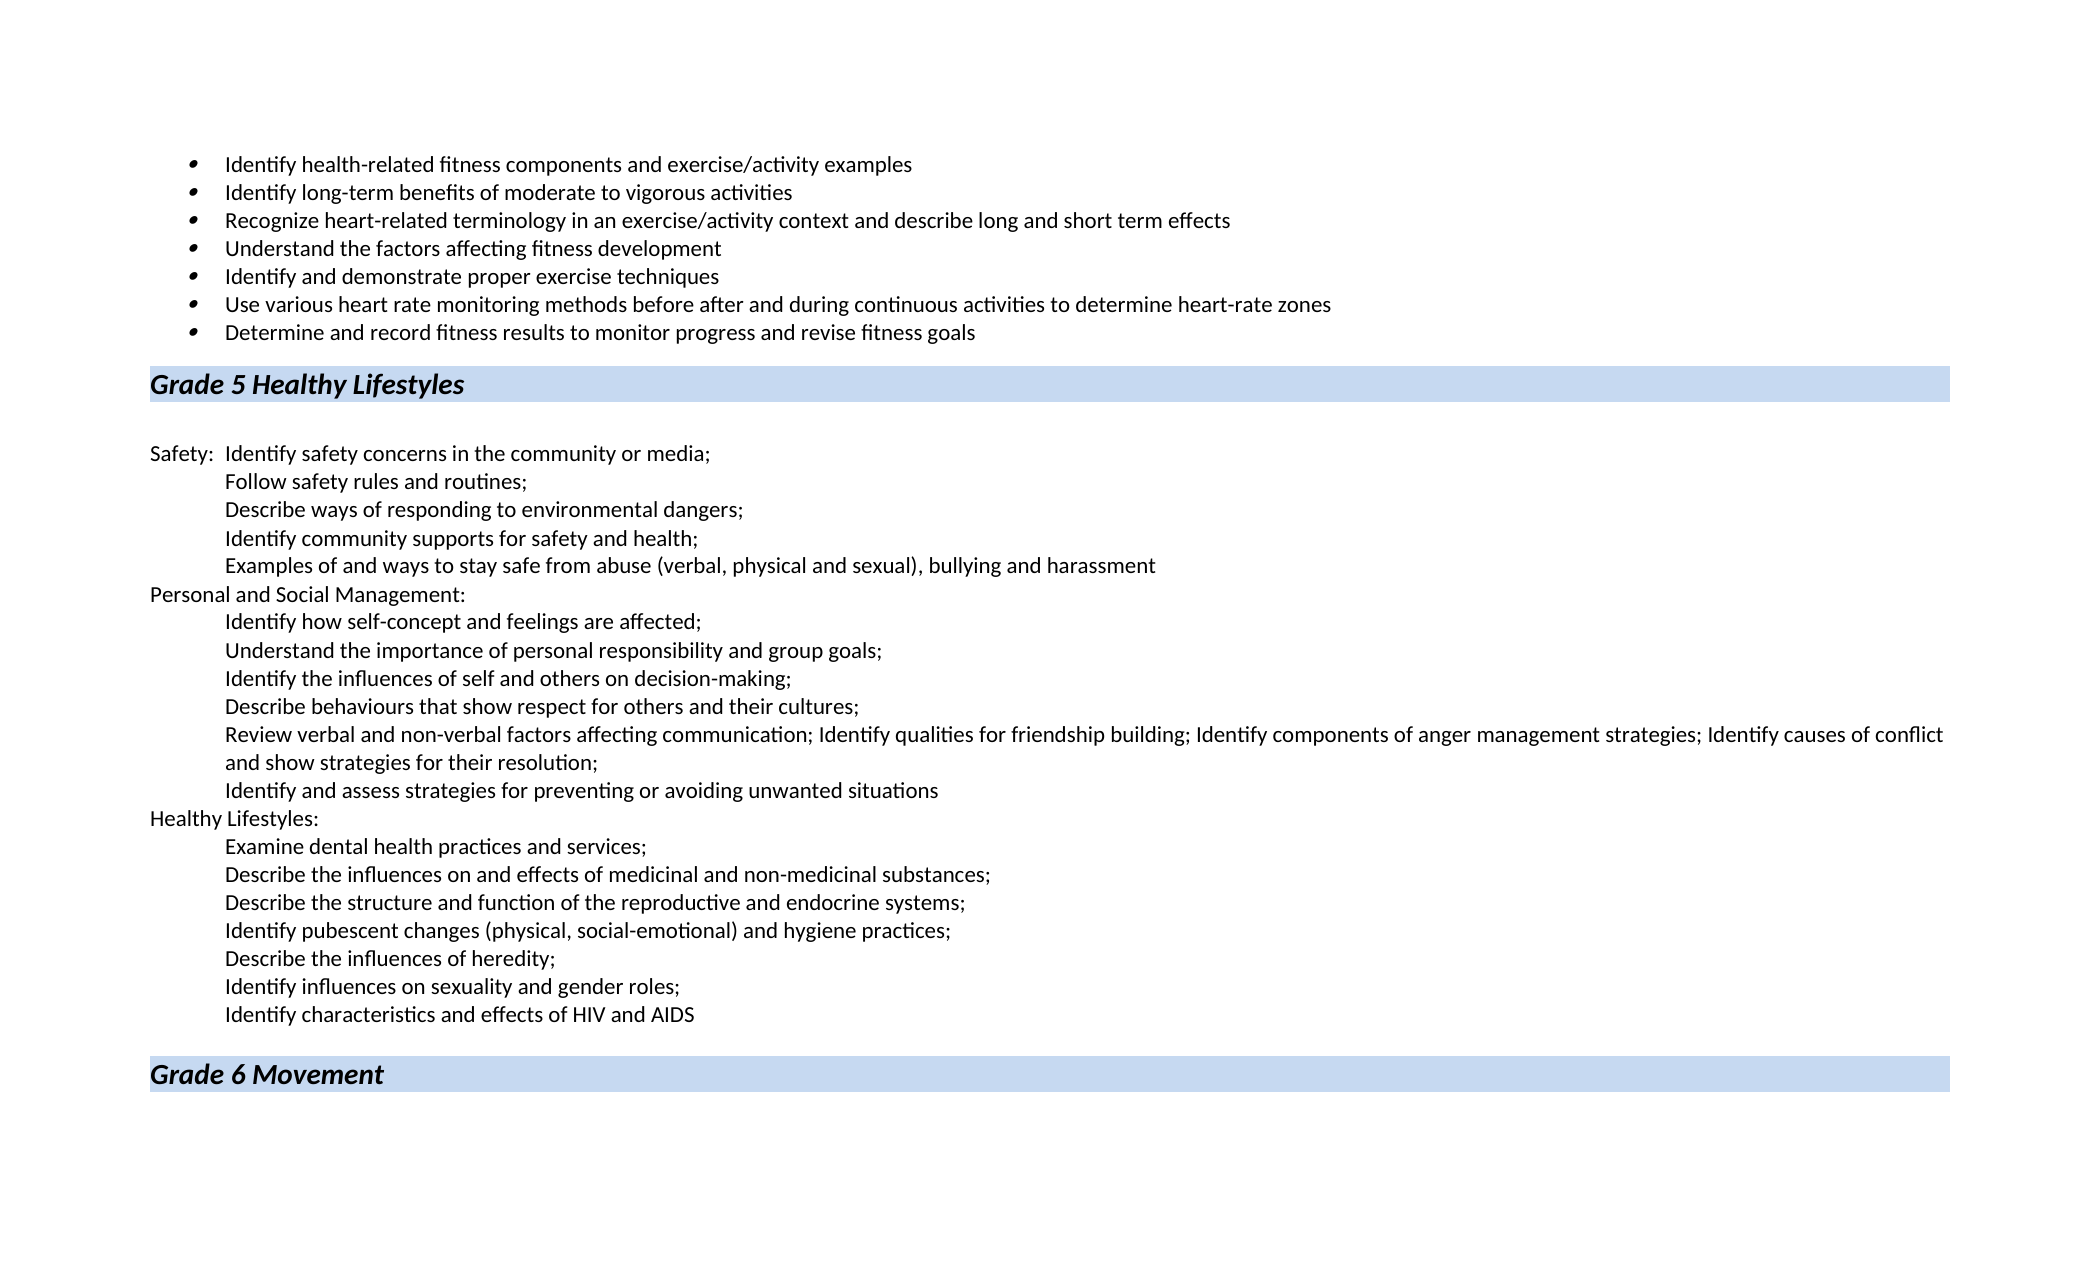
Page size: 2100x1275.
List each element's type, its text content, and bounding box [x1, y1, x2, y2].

text Healthy Lifestyles: [150, 804, 1950, 832]
text Review verbal and non-verbal factors affecting communication; Identify qualities for friendship building; Identify components of anger management strategies; Identify causes of conflict and show strategies for their resolution; [225, 720, 1950, 776]
list Recognize heart-related terminology in an exercise/activity context and describe long and short term effects [187, 206, 1950, 234]
text Personal and Social Management: [150, 580, 1950, 608]
text Describe the influences on and effects of medicinal and non-medicinal substances; [225, 860, 1950, 888]
text Describe the structure and function of the reproductive and endocrine systems; [225, 888, 1950, 916]
text Examples of and ways to stay safe from abuse (verbal, physical and sexual), bullying and harassment [225, 552, 1950, 580]
text Identify influences on sexuality and gender roles; [225, 972, 1950, 1000]
list Use various heart rate monitoring methods before after and during continuous activities to determine heart-rate zones [187, 290, 1950, 318]
list Identify and demonstrate proper exercise techniques [187, 262, 1950, 290]
list Identify long-term benefits of moderate to vigorous activities [187, 178, 1950, 206]
text Grade 6 Movement [150, 1056, 1950, 1092]
text Describe behaviours that show respect for others and their cultures; [225, 692, 1950, 720]
text Identify pubescent changes (physical, social-emotional) and hygiene practices; [225, 916, 1950, 944]
text Identify community supports for safety and health; [225, 524, 1950, 552]
text Understand the importance of personal responsibility and group goals; [225, 636, 1950, 664]
text Grade 5 Healthy Lifestyles [150, 366, 1950, 402]
text Identify the influences of self and others on decision-making; [225, 664, 1950, 692]
text Describe ways of responding to environmental dangers; [225, 496, 1950, 524]
list Understand the factors affecting fitness development [187, 234, 1950, 262]
list Determine and record fitness results to monitor progress and revise fitness goals [187, 318, 1950, 346]
text Identify how self-concept and feelings are affected; [225, 608, 1950, 636]
list Identify health-related fitness components and exercise/activity examples [187, 150, 1950, 178]
text Examine dental health practices and services; [225, 832, 1950, 860]
text Describe the influences of heredity; [225, 944, 1950, 972]
text Safety: Identify safety concerns in the community or media; [150, 439, 1950, 468]
text Follow safety rules and routines; [225, 468, 1950, 496]
text Identify characteristics and effects of HIV and AIDS [225, 1000, 1950, 1028]
text Identify and assess strategies for preventing or avoiding unwanted situations [225, 776, 1950, 804]
